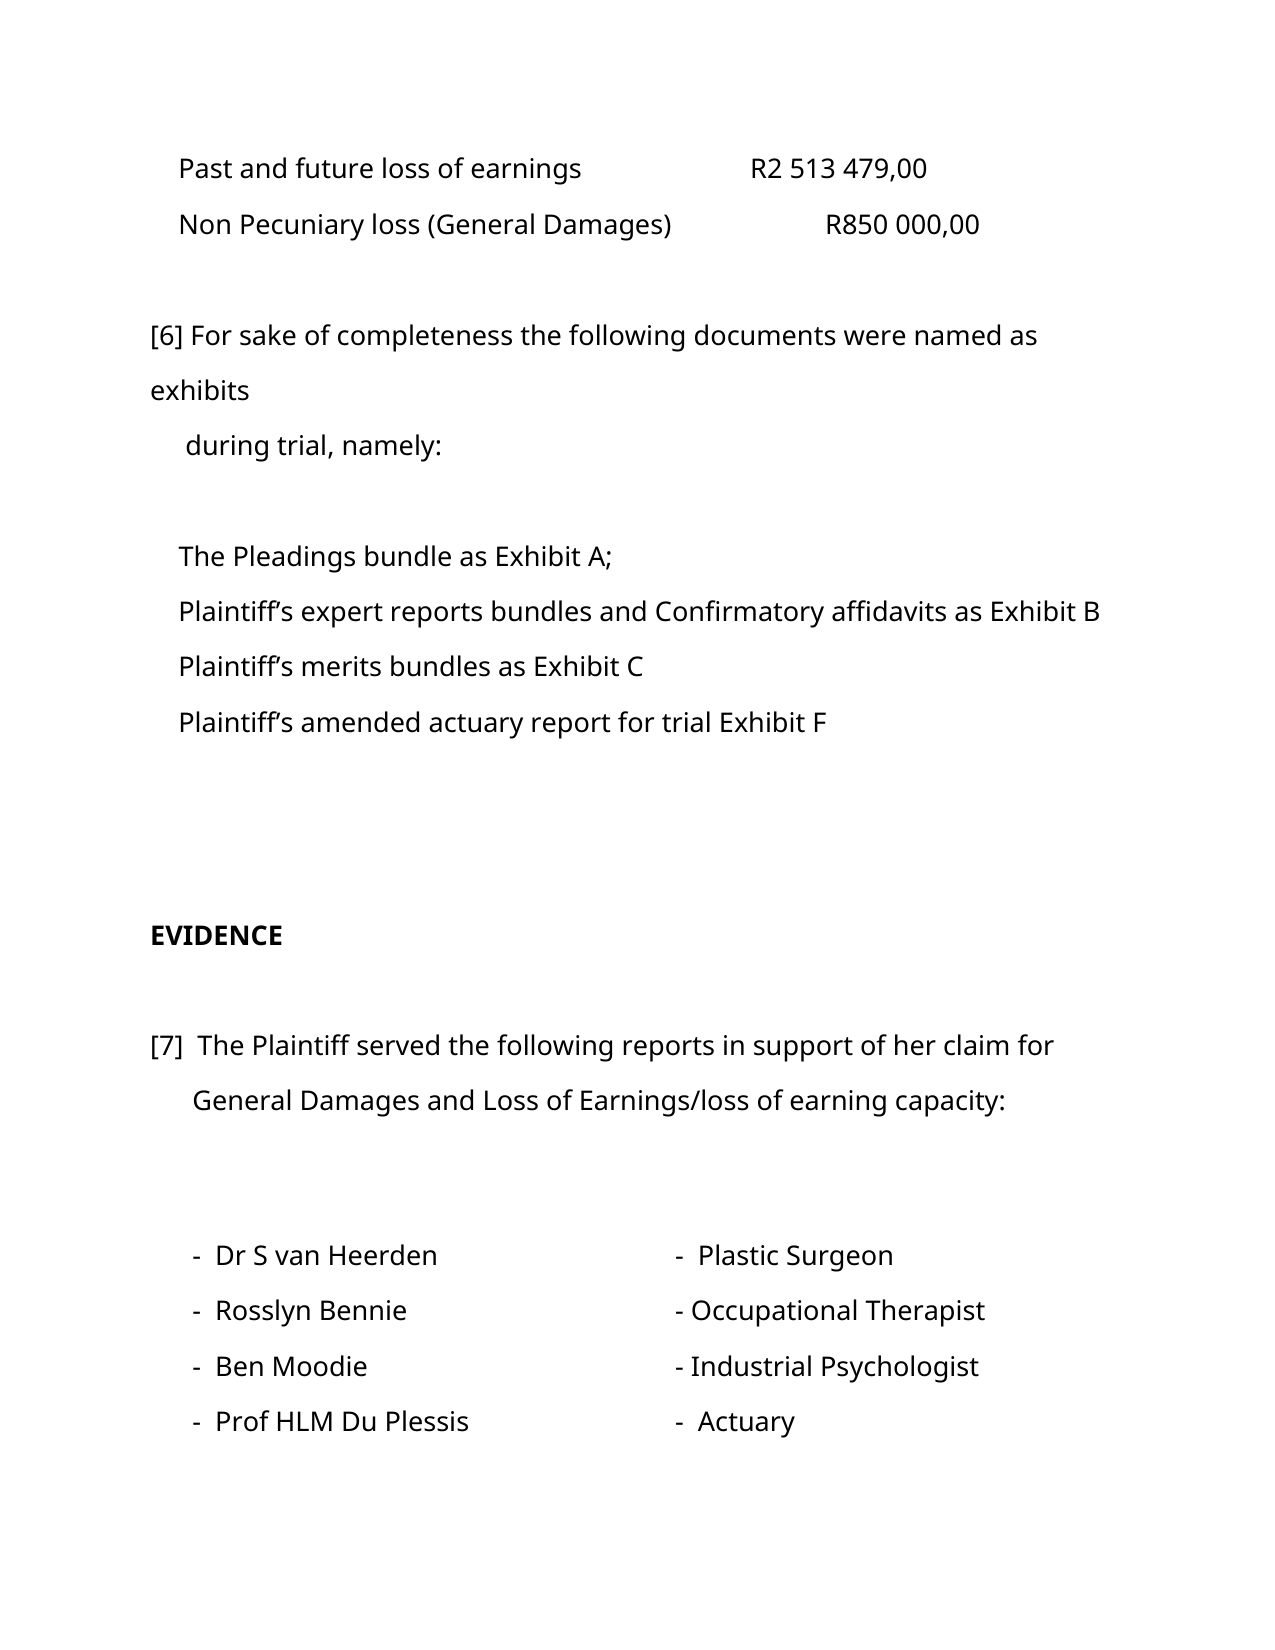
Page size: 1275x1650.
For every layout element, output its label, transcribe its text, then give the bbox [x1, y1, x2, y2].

text Plaintiff’s expert reports bundles and Confirmatory affidavits as Exhibit B [150, 592, 1125, 629]
text Plaintiff’s amended actuary report for trial Exhibit F [150, 703, 1125, 740]
text - Rosslyn Bennie - Occupational Therapist [150, 1292, 1125, 1329]
text Plaintiff’s merits bundles as Exhibit C [150, 648, 1125, 685]
text [7] The Plaintiff served the following reports in support of her claim for [150, 1027, 1125, 1063]
text - Dr S van Heerden - Plastic Surgeon [150, 1237, 1125, 1273]
text [6] For sake of completeness the following documents were named as exhibits [150, 316, 1125, 408]
text General Damages and Loss of Earnings/loss of earning capacity: [150, 1082, 1125, 1166]
text Non Pecuniary loss (General Damages) R850 000,00 [150, 205, 1125, 242]
text EVIDENCE [150, 916, 1125, 953]
text - Ben Moodie - Industrial Psychologist [150, 1347, 1125, 1384]
text - Prof HLM Du Plessis - Actuary [150, 1402, 1125, 1439]
text Past and future loss of earnings R2 513 479,00 [150, 150, 1125, 187]
text during trial, namely: The Pleadings bundle as Exhibit A; [150, 427, 1125, 574]
